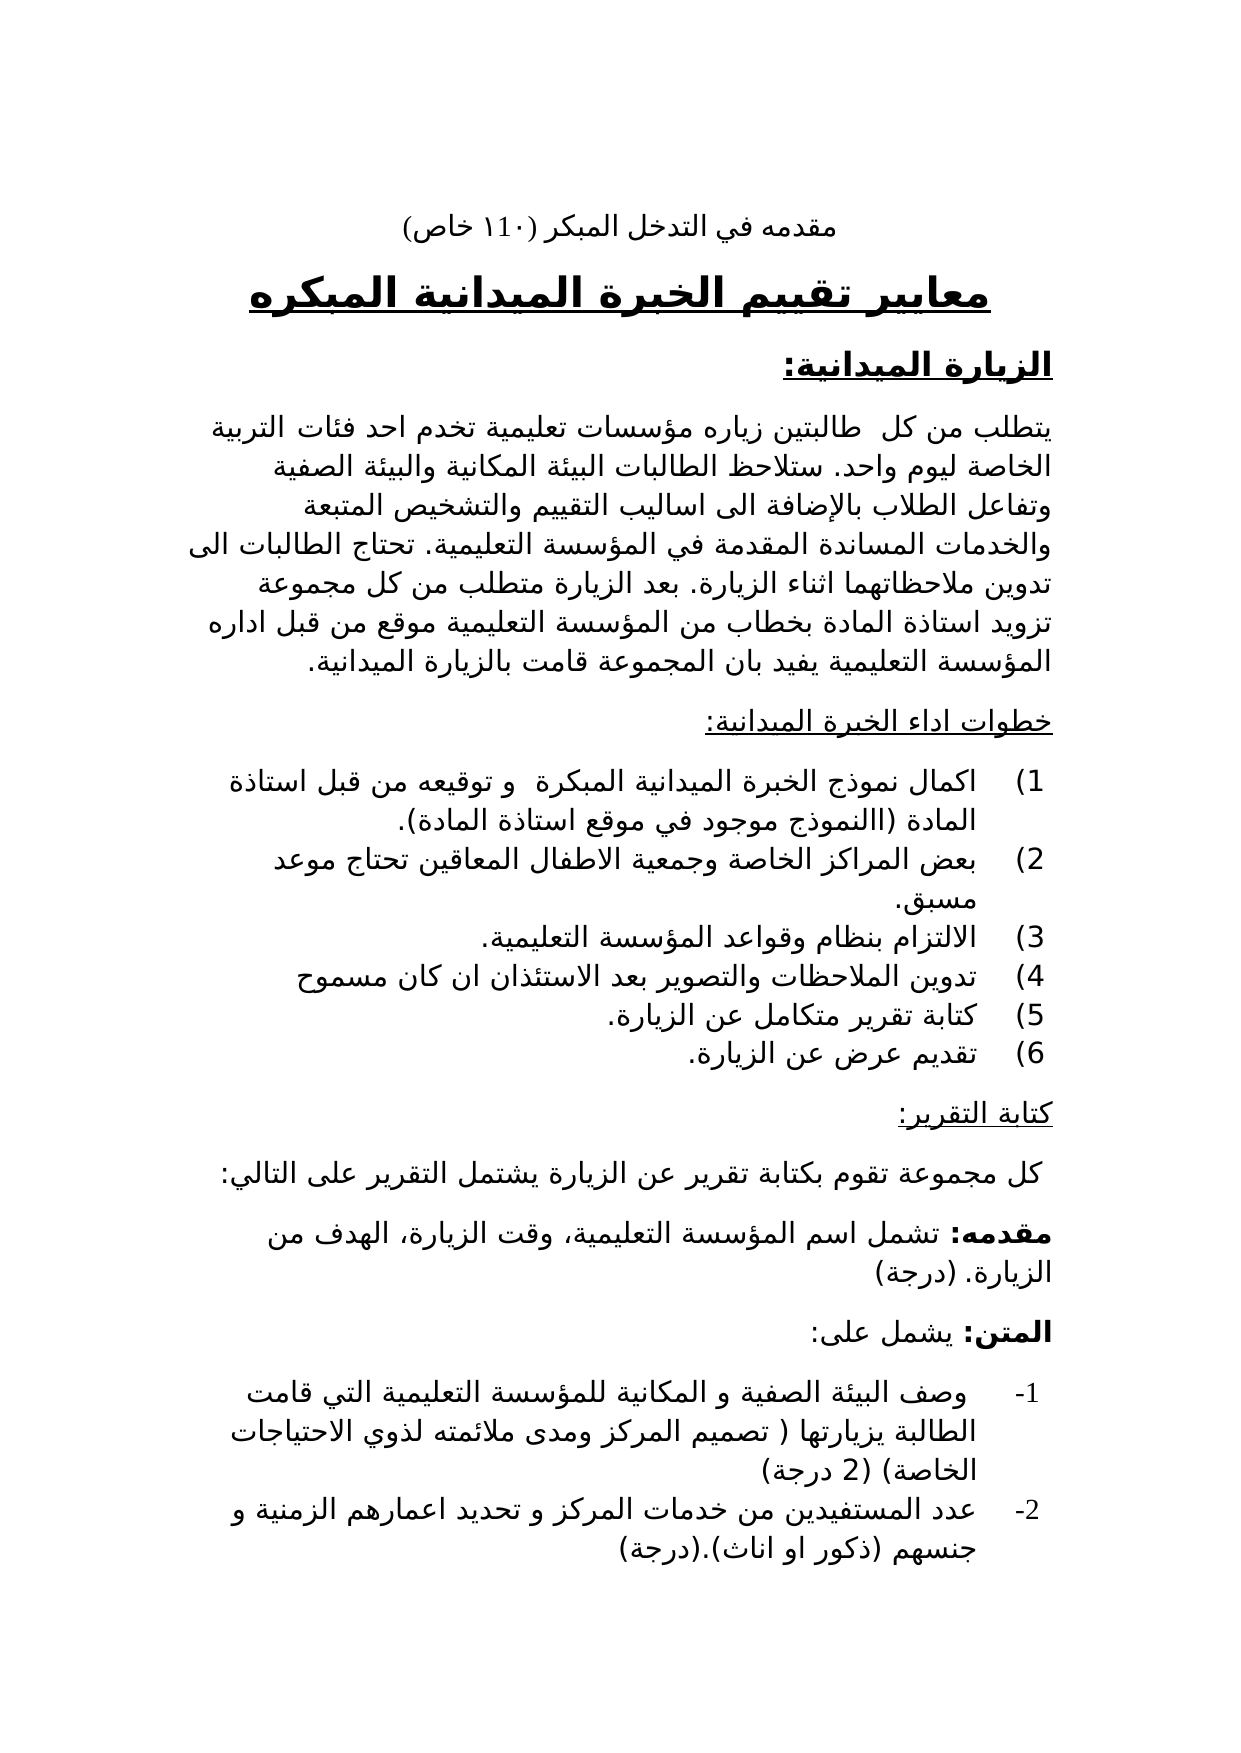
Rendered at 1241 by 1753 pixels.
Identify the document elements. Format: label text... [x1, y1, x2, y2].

text كل مجموعة تقوم بكتابة تقرير عن الزيارة يشتمل التقرير على التالي: [187, 1156, 1053, 1190]
text مقدمه: تشمل اسم المؤسسة التعليمية، وقت الزيارة، الهدف من الزيارة. (درجة) [187, 1216, 1053, 1289]
list وصف البيئة الصفية و المكانية للمؤسسة التعليمية التي قامت الطالبة يزيارتها ( تصميم المركز ومدى ملائمته لذوي الاحتياجات الخاصة) (2 درجة) [187, 1375, 1015, 1487]
text مقدمه في التدخل المبكر (١1٠ خاص) [187, 209, 1053, 243]
list تدوين الملاحظات والتصوير بعد الاستئذان ان كان مسموح [187, 959, 1015, 993]
text الزيارة الميدانية: [187, 345, 1053, 384]
list عدد المستفيدين من خدمات المركز و تحديد اعمارهم الزمنية و جنسهم (ذكور او اناث).(درجة) [187, 1492, 1015, 1565]
text خطوات اداء الخبرة الميدانية: [187, 704, 1053, 738]
text المتن: يشمل على: [187, 1315, 1053, 1349]
list بعض المراكز الخاصة وجمعية الاطفال المعاقين تحتاج موعد مسبق. [187, 842, 1015, 915]
list الالتزام بنظام وقواعد المؤسسة التعليمية. [187, 920, 1015, 954]
list اكمال نموذج الخبرة الميدانية المبكرة و توقيعه من قبل استاذة المادة (االنموذج موجود في موقع استاذة المادة). [187, 764, 1015, 837]
list كتابة تقرير متكامل عن الزيارة. [187, 998, 1015, 1032]
list تقديم عرض عن الزيارة. [187, 1037, 1015, 1071]
text يتطلب من كل طالبتين زياره مؤسسات تعليمية تخدم احد فئات التربية الخاصة ليوم واحد. ستلاحظ الطالبات البيئة المكانية والبيئة الصفية وتفاعل الطلاب بالإضافة الى اساليب التقييم والتشخيص المتبعة والخدمات المساندة المقدمة في المؤسسة التعليمية. تحتاج الطالبات الى تدوين ملاحظاتهما اثناء الزيارة. بعد الزيارة متطلب من كل مجموعة تزويد استاذة المادة بخطاب من المؤسسة التعليمية موقع من قبل اداره المؤسسة التعليمية يفيد بان المجموعة قامت بالزيارة الميدانية. [187, 411, 1053, 678]
text معايير تقييم الخبرة الميدانية المبكره [187, 269, 1053, 317]
text كتابة التقرير: [187, 1097, 1053, 1131]
